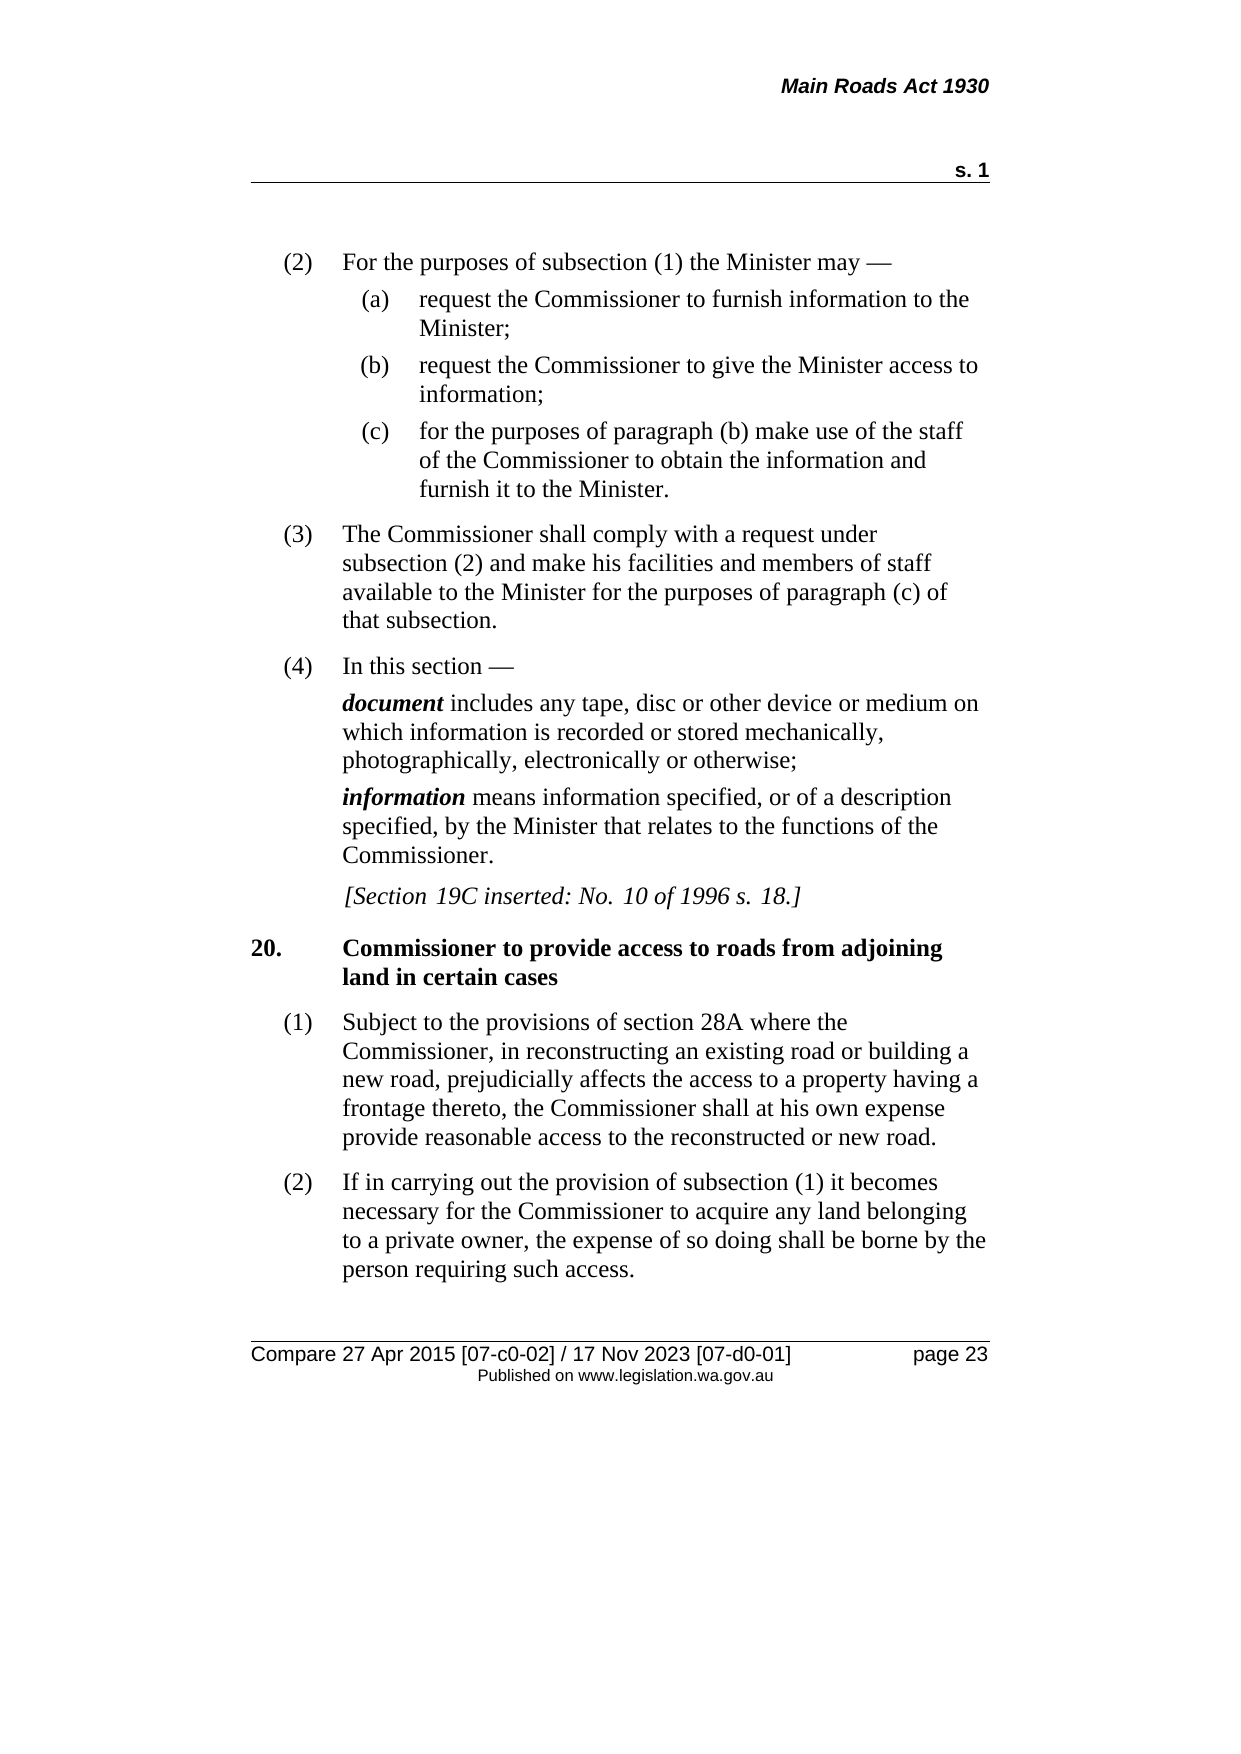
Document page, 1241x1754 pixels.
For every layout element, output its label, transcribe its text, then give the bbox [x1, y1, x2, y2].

text (b) request the Commissioner to give the Minister access to information; [251, 350, 990, 408]
text (c) for the purposes of paragraph (b) make use of the staff of the Commissioner to obtain the information and furnish it to the Minister. [251, 416, 990, 502]
text information means information specified, or of a description specified, by the Minister that relates to the functions of the Commissioner. [251, 782, 990, 869]
text (3) The Commissioner shall comply with a request under subsection (2) and make his facilities and members of staff available to the Minister for the purposes of paragraph (c) of that subsection. [251, 519, 990, 634]
text document includes any tape, disc or other device or medium on which information is recorded or stored mechanically, photographically, electronically or otherwise; [251, 688, 990, 774]
text (1) Subject to the provisions of section 28A where the Commissioner, in reconstructing an existing road or building a new road, prejudicially affects the access to a property having a frontage thereto, the Commissioner shall at his own expense provide reasonable access to the reconstructed or new road. [251, 1007, 990, 1151]
text (4) In this section — [251, 651, 990, 679]
text [Section 19C inserted: No. 10 of 1996 s. 18.] [251, 881, 990, 910]
text (a) request the Commissioner to furnish information to the Minister; [251, 284, 990, 342]
subtitle 20. Commissioner to provide access to roads from adjoining land in certain cases [251, 933, 990, 990]
text (2) For the purposes of subsection (1) the Minister may — [251, 247, 990, 276]
text (2) If in carrying out the provision of subsection (1) it becomes necessary for the Commissioner to acquire any land belonging to a private owner, the expense of so doing shall be borne by the person requiring such access. [251, 1167, 990, 1282]
